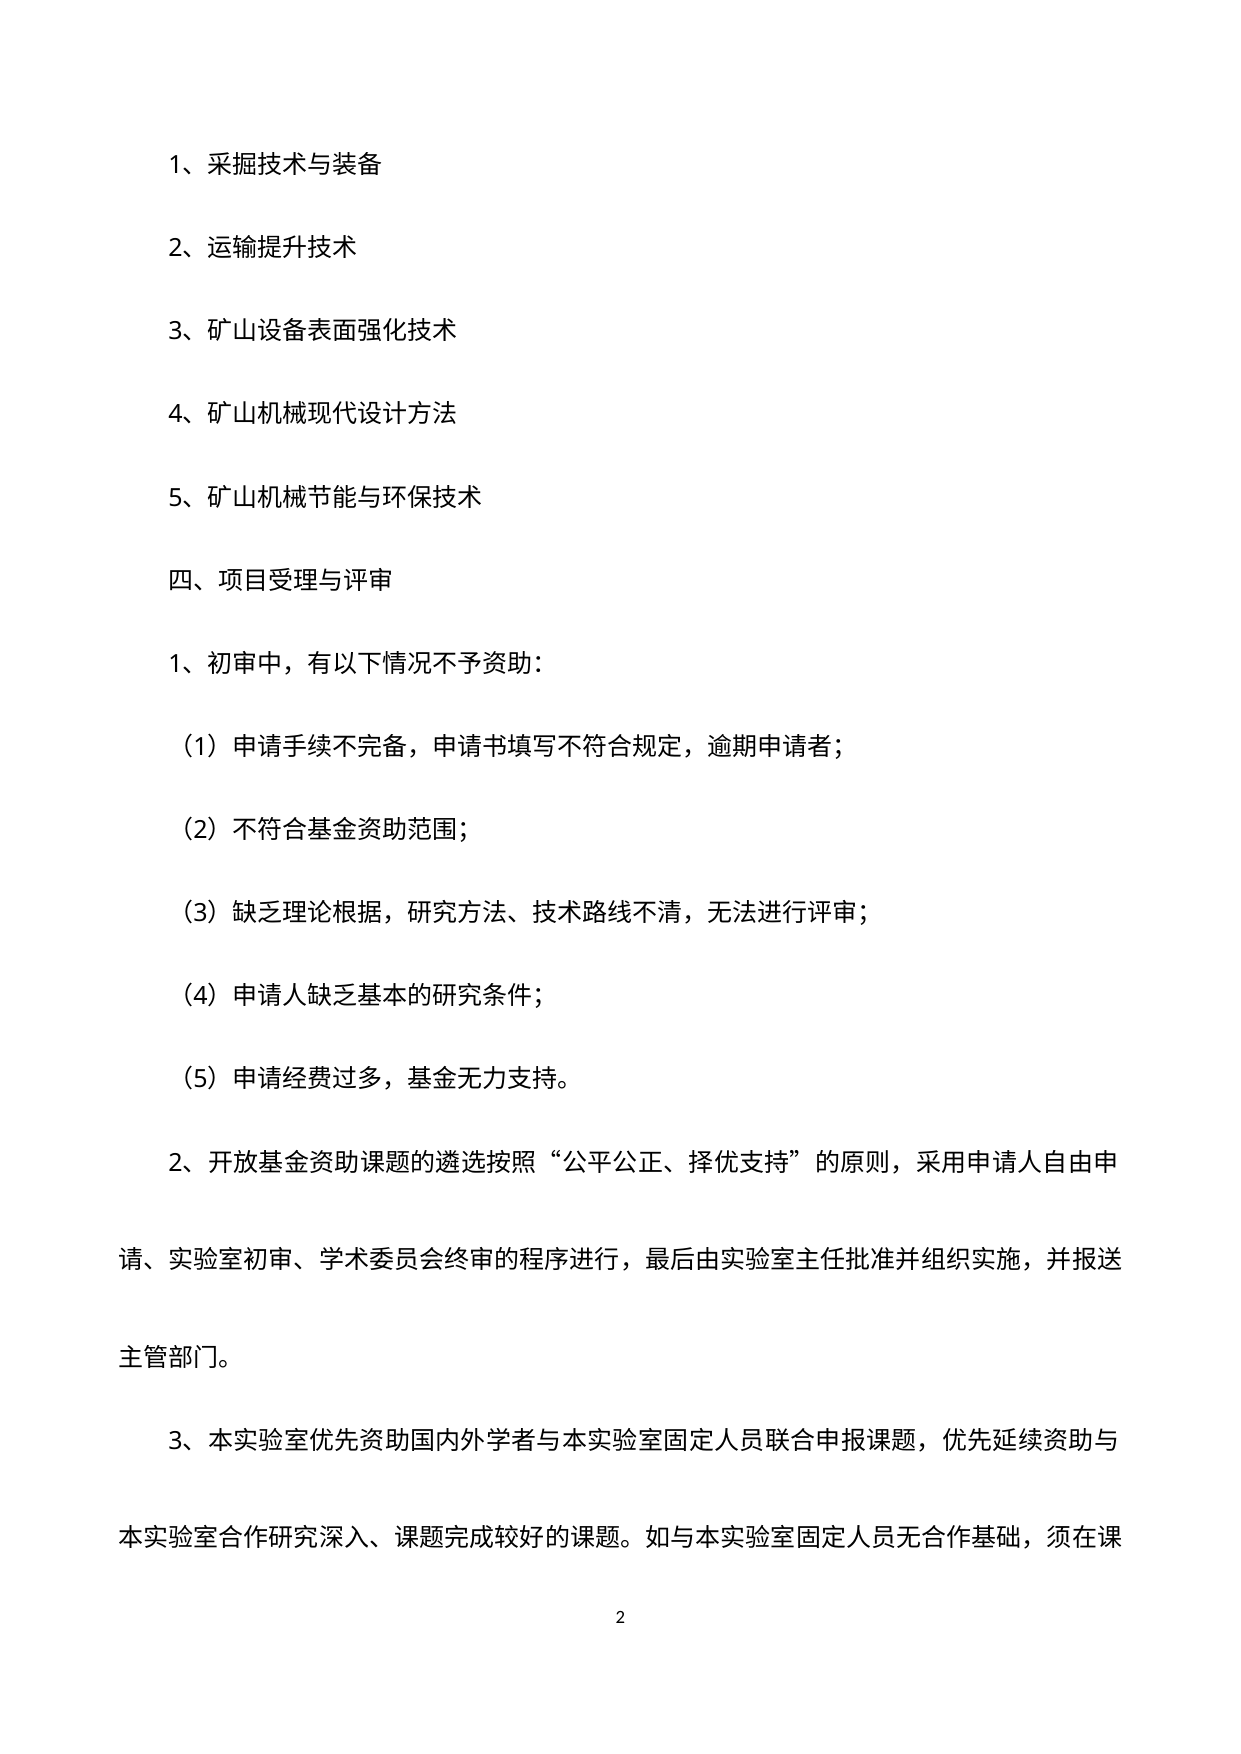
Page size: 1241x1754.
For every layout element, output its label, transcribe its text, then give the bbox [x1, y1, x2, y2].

text （3）缺乏理论根据，研究方法、技术路线不清，无法进行评审； [118, 878, 1122, 943]
text （1）申请手续不完备，申请书填写不符合规定，逾期申请者； [118, 712, 1122, 777]
text 3、矿山设备表面强化技术 [118, 296, 1122, 361]
text 4、矿山机械现代设计方法 [118, 379, 1122, 444]
text 5、矿山机械节能与环保技术 [118, 463, 1122, 528]
text 1、初审中，有以下情况不予资助： [118, 629, 1122, 694]
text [118, 1406, 1122, 1568]
text （2）不符合基金资助范围； [118, 795, 1122, 860]
text （5）申请经费过多，基金无力支持。 [118, 1044, 1122, 1109]
text 四、项目受理与评审 [118, 546, 1122, 611]
text （4）申请人缺乏基本的研究条件； [118, 961, 1122, 1026]
text 2、运输提升技术 [118, 213, 1122, 278]
text 1、采掘技术与装备 [118, 130, 1122, 195]
text 2、开放基金资助课题的遴选按照“公平公正、择优支持”的原则，采用申请人自由申请、实验室初审、学术委员会终审的程序进行，最后由实验室主任批准并组织实施，并报送主管部门。 [118, 1128, 1122, 1388]
